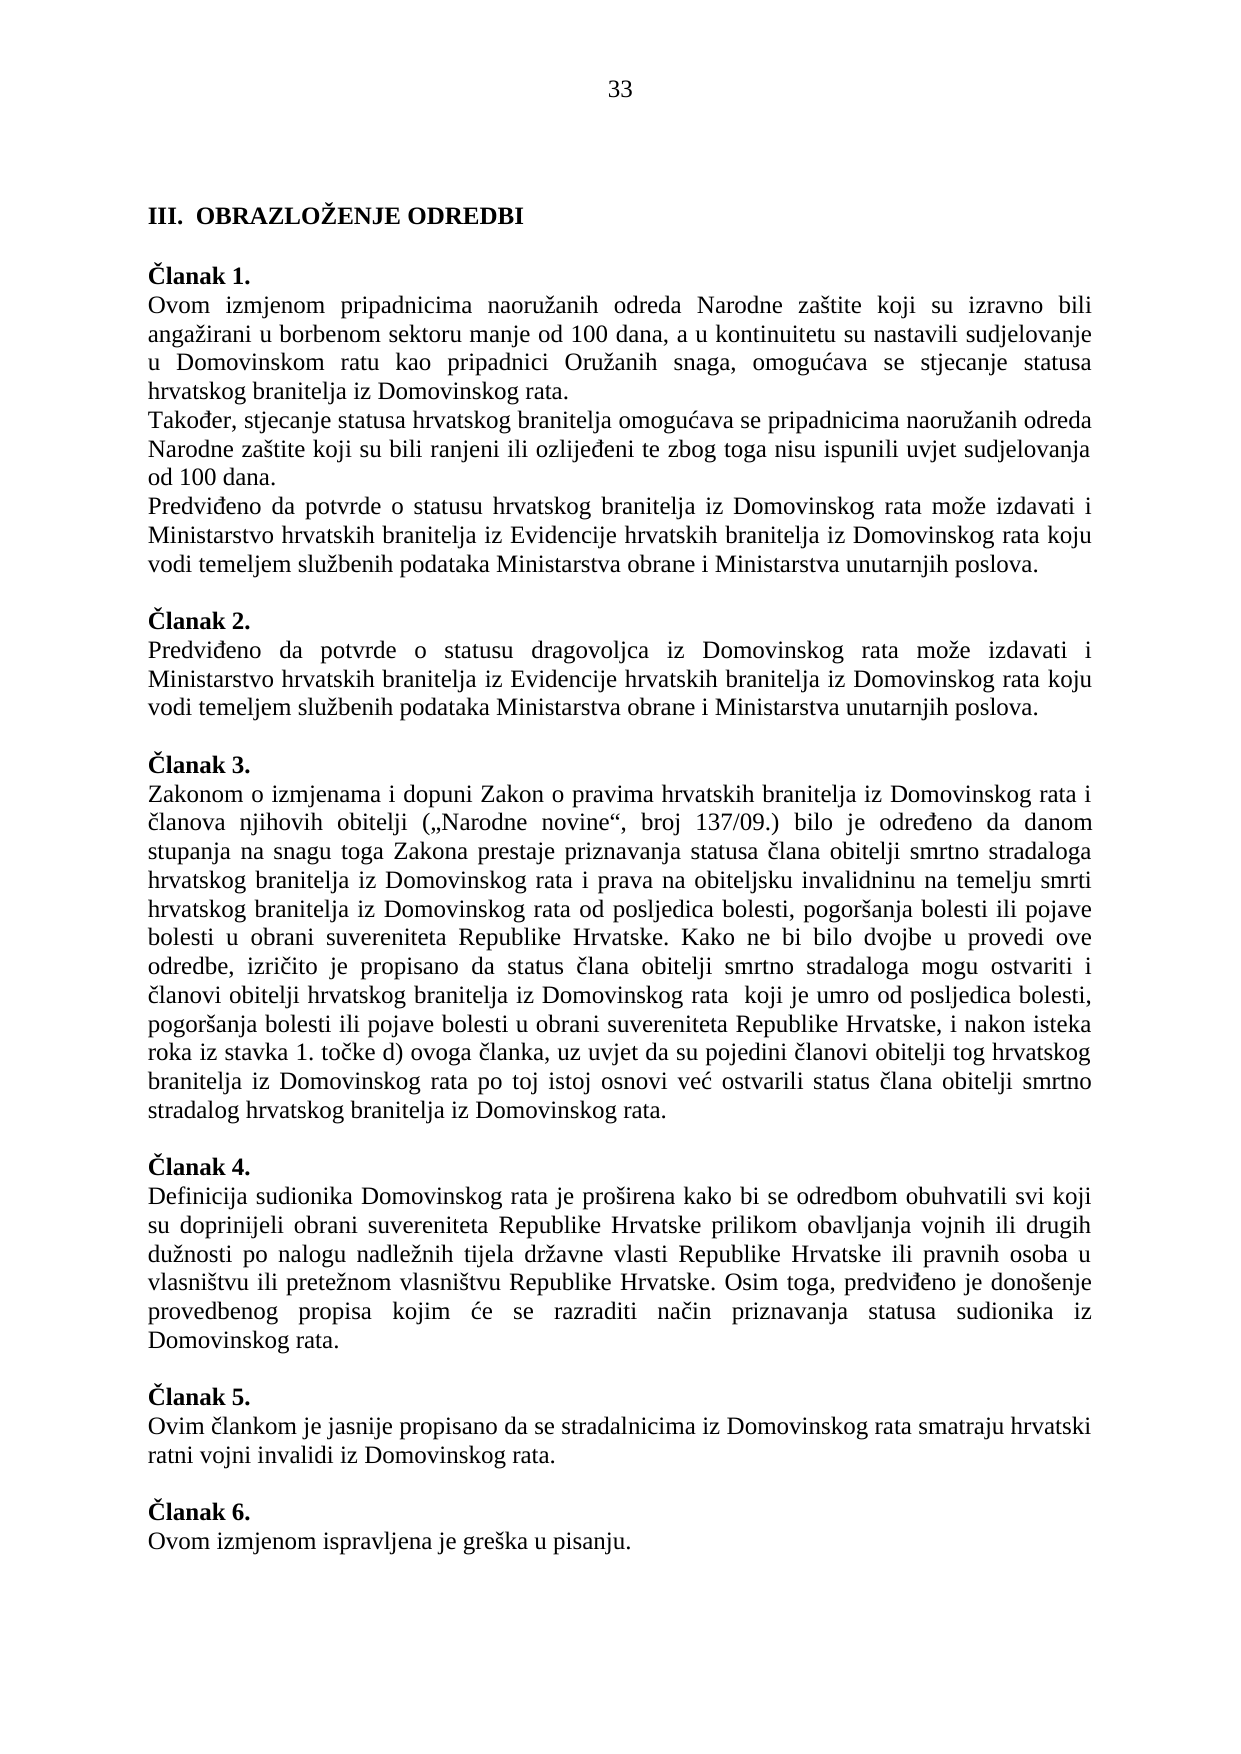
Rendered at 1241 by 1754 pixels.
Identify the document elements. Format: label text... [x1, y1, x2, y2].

text Članak 4. [148, 1152, 1093, 1181]
text Ovom izmjenom pripadnicima naoružanih odreda Narodne zaštite koji su izravno bili angažirani u borbenom sektoru manje od 100 dana, a u kontinuitetu su nastavili sudjelovanje u Domovinskom ratu kao pripadnici Oružanih snaga, omogućava se stjecanje statusa hrvatskog branitelja iz Domovinskog rata. [148, 290, 1093, 405]
text Članak 2. [148, 606, 1093, 635]
text Zakonom o izmjenama i dopuni Zakon o pravima hrvatskih branitelja iz Domovinskog rata i članova njihovih obitelji („Narodne novine“, broj 137/09.) bilo je određeno da danom stupanja na snagu toga Zakona prestaje priznavanja statusa člana obitelji smrtno stradaloga hrvatskog branitelja iz Domovinskog rata i prava na obiteljsku invalidninu na temelju smrti hrvatskog branitelja iz Domovinskog rata od posljedica bolesti, pogoršanja bolesti ili pojave bolesti u obrani suvereniteta Republike Hrvatske. Kako ne bi bilo dvojbe u provedi ove odredbe, izričito je propisano da status člana obitelji smrtno stradaloga mogu ostvariti i članovi obitelji hrvatskog branitelja iz Domovinskog rata koji je umro od posljedica bolesti, pogoršanja bolesti ili pojave bolesti u obrani suvereniteta Republike Hrvatske, i nakon isteka roka iz stavka 1. točke d) ovoga članka, uz uvjet da su pojedini članovi obitelji tog hrvatskog branitelja iz Domovinskog rata po toj istoj osnovi već ostvarili status člana obitelji smrtno stradalog hrvatskog branitelja iz Domovinskog rata. [148, 779, 1093, 1124]
text Predviđeno da potvrde o statusu dragovoljca iz Domovinskog rata može izdavati i Ministarstvo hrvatskih branitelja iz Evidencije hrvatskih branitelja iz Domovinskog rata koju vodi temeljem službenih podataka Ministarstva obrane i Ministarstva unutarnjih poslova. [148, 635, 1093, 721]
text Definicija sudionika Domovinskog rata je proširena kako bi se odredbom obuhvatili svi koji su doprinijeli obrani suvereniteta Republike Hrvatske prilikom obavljanja vojnih ili drugih dužnosti po nalogu nadležnih tijela državne vlasti Republike Hrvatske ili pravnih osoba u vlasništvu ili pretežnom vlasništvu Republike Hrvatske. Osim toga, predviđeno je donošenje provedbenog propisa kojim će se razraditi način priznavanja statusa sudionika iz Domovinskog rata. [148, 1181, 1093, 1354]
subtitle III. OBRAZLOŽENJE ODREDBI [148, 201, 1093, 230]
text Članak 3. [148, 750, 1093, 779]
text Članak 6. [148, 1497, 1093, 1526]
text Ovom izmjenom ispravljena je greška u pisanju. [148, 1526, 1093, 1555]
text Članak 5. [148, 1382, 1093, 1411]
text Članak 1. [148, 261, 1093, 290]
text Predviđeno da potvrde o statusu hrvatskog branitelja iz Domovinskog rata može izdavati i Ministarstvo hrvatskih branitelja iz Evidencije hrvatskih branitelja iz Domovinskog rata koju vodi temeljem službenih podataka Ministarstva obrane i Ministarstva unutarnjih poslova. [148, 491, 1093, 577]
text Ovim člankom je jasnije propisano da se stradalnicima iz Domovinskog rata smatraju hrvatski ratni vojni invalidi iz Domovinskog rata. [148, 1411, 1093, 1469]
text Također, stjecanje statusa hrvatskog branitelja omogućava se pripadnicima naoružanih odreda Narodne zaštite koji su bili ranjeni ili ozlijeđeni te zbog toga nisu ispunili uvjet sudjelovanja od 100 dana. [148, 405, 1093, 491]
